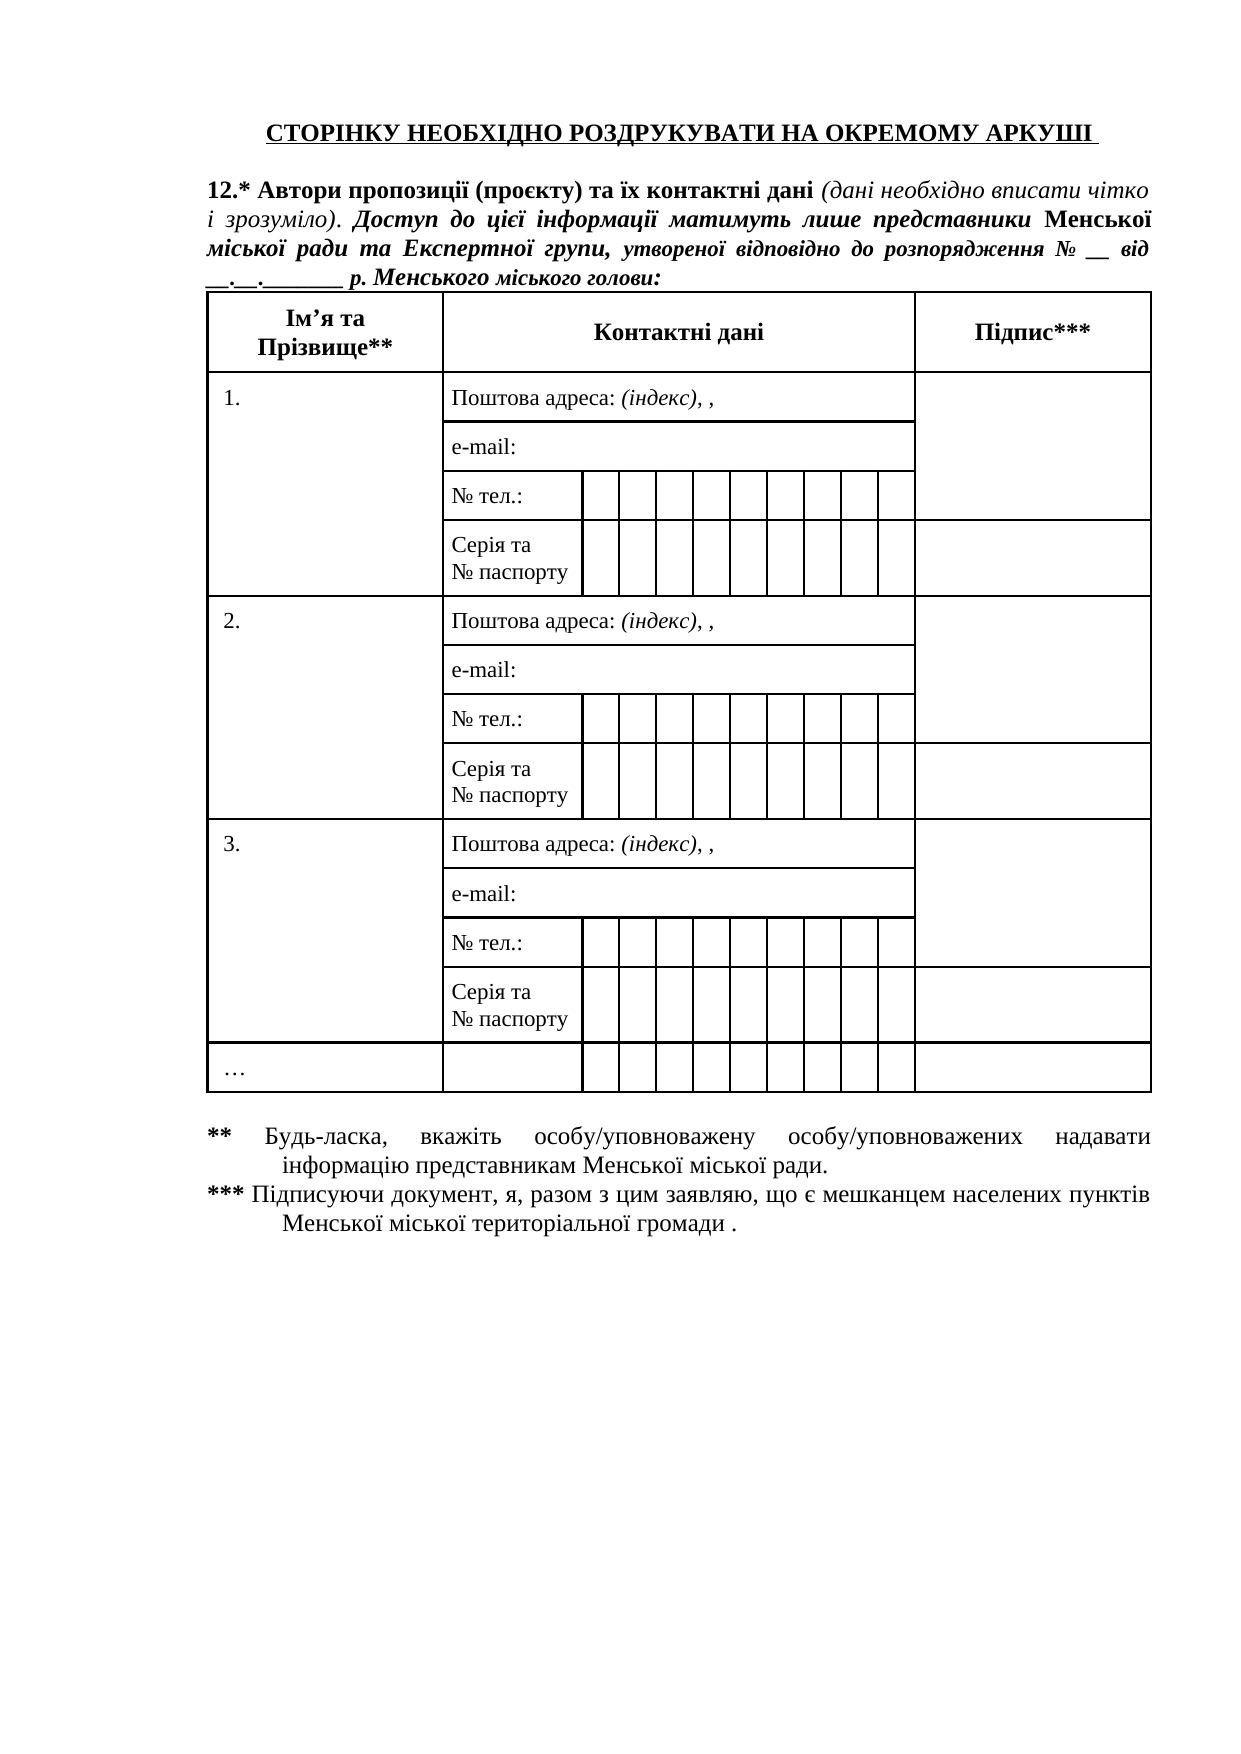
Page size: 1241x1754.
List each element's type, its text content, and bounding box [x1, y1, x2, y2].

table_cell [842, 919, 877, 966]
table_cell Серія та № паспорту [444, 968, 581, 1041]
table_cell [694, 744, 729, 818]
table_cell [584, 521, 618, 594]
table_cell Поштова адреса: (індекс), , [444, 373, 914, 420]
text *** Підписуючи документ, я, разом з цим заявляю, що є мешканцем населених пунктів Менської міської територіальної громади . [207, 1179, 1152, 1236]
table_cell 3. [209, 820, 442, 1041]
table_cell [842, 521, 877, 594]
table_cell [768, 1044, 803, 1091]
table_cell [879, 744, 914, 818]
table_cell e-mail: [444, 869, 914, 916]
table_cell [805, 968, 840, 1041]
table_cell [805, 919, 840, 966]
table_cell [731, 695, 766, 742]
table_cell [842, 1044, 877, 1091]
table_cell [694, 472, 729, 519]
table_cell [694, 521, 729, 594]
table_cell [916, 521, 1150, 594]
table_cell [916, 1044, 1150, 1091]
table_cell [731, 968, 766, 1041]
table_cell [879, 521, 914, 594]
table_cell [620, 744, 655, 818]
table_cell [805, 1044, 840, 1091]
table_cell [657, 472, 692, 519]
table_cell [731, 744, 766, 818]
table_cell [694, 695, 729, 742]
table_cell [620, 521, 655, 594]
table_cell [694, 1044, 729, 1091]
table_cell [805, 744, 840, 818]
table_cell Поштова адреса: (індекс), , [444, 597, 914, 644]
table_cell [916, 820, 1150, 966]
table_cell [768, 695, 803, 742]
table_cell [731, 521, 766, 594]
table_cell [768, 919, 803, 966]
table_cell [584, 919, 618, 966]
table_cell [842, 695, 877, 742]
table_cell [731, 1044, 766, 1091]
table_cell … [209, 1044, 442, 1091]
table_cell [879, 695, 914, 742]
table_cell [768, 968, 803, 1041]
table_cell [768, 521, 803, 594]
table_cell [584, 968, 618, 1041]
table_cell Поштова адреса: (індекс), , [444, 820, 914, 867]
table_cell [842, 968, 877, 1041]
table_cell [916, 597, 1150, 742]
table_cell [584, 1044, 618, 1091]
table_cell [620, 919, 655, 966]
table_cell [805, 472, 840, 519]
table_header Ім’я та Прізвище** [209, 293, 442, 371]
table_cell [657, 968, 692, 1041]
table_cell 2. [209, 597, 442, 818]
table_cell [916, 744, 1150, 818]
table_cell [620, 695, 655, 742]
table_cell Серія та № паспорту [444, 744, 581, 818]
table_cell № тел.: [444, 472, 581, 519]
table_cell [584, 744, 618, 818]
table_cell [657, 1044, 692, 1091]
table_cell e-mail: [444, 423, 914, 469]
table_cell [444, 1044, 581, 1091]
table_cell [657, 919, 692, 966]
table_cell [620, 968, 655, 1041]
text ** Будь-ласка, вкажіть особу/уповноважену особу/уповноважених надавати інформацію представникам Менської міської ради. [207, 1121, 1152, 1179]
table_cell [842, 472, 877, 519]
table_cell Серія та № паспорту [444, 521, 581, 594]
table_cell [694, 919, 729, 966]
table_cell [620, 472, 655, 519]
table_cell [768, 472, 803, 519]
table_cell № тел.: [444, 695, 581, 742]
table_header Контактні дані [444, 293, 914, 371]
table_cell [916, 968, 1150, 1041]
table_cell [657, 521, 692, 594]
table_header Підпис*** [916, 293, 1150, 371]
table_cell [731, 472, 766, 519]
table_cell [879, 1044, 914, 1091]
table_cell e-mail: [444, 646, 914, 693]
table_cell № тел.: [444, 919, 581, 966]
text 12.* Автори пропозиції (проєкту) та їх контактні дані (дані необхідно вписати чітко і зрозуміло). Доступ до цієї інформації матимуть лише представники Менської міської ради та Експертної групи, утвореної відповідно до розпорядження № __ від __.__._______ р. Менського міського голови: [207, 176, 1152, 291]
table_cell [879, 968, 914, 1041]
table_cell [842, 744, 877, 818]
table_cell [657, 744, 692, 818]
table_cell [657, 695, 692, 742]
text СТОРІНКУ НЕОБХІДНО РОЗДРУКУВАТИ НА ОКРЕМОМУ АРКУШІ [207, 118, 1152, 147]
table_cell [879, 472, 914, 519]
table_cell [879, 919, 914, 966]
table_cell [584, 472, 618, 519]
table_cell [768, 744, 803, 818]
table_cell [731, 919, 766, 966]
table_cell [694, 968, 729, 1041]
table_cell [805, 695, 840, 742]
table_cell 1. [209, 373, 442, 594]
table_cell [584, 695, 618, 742]
table_cell [916, 373, 1150, 519]
table_cell [805, 521, 840, 594]
table_cell [620, 1044, 655, 1091]
